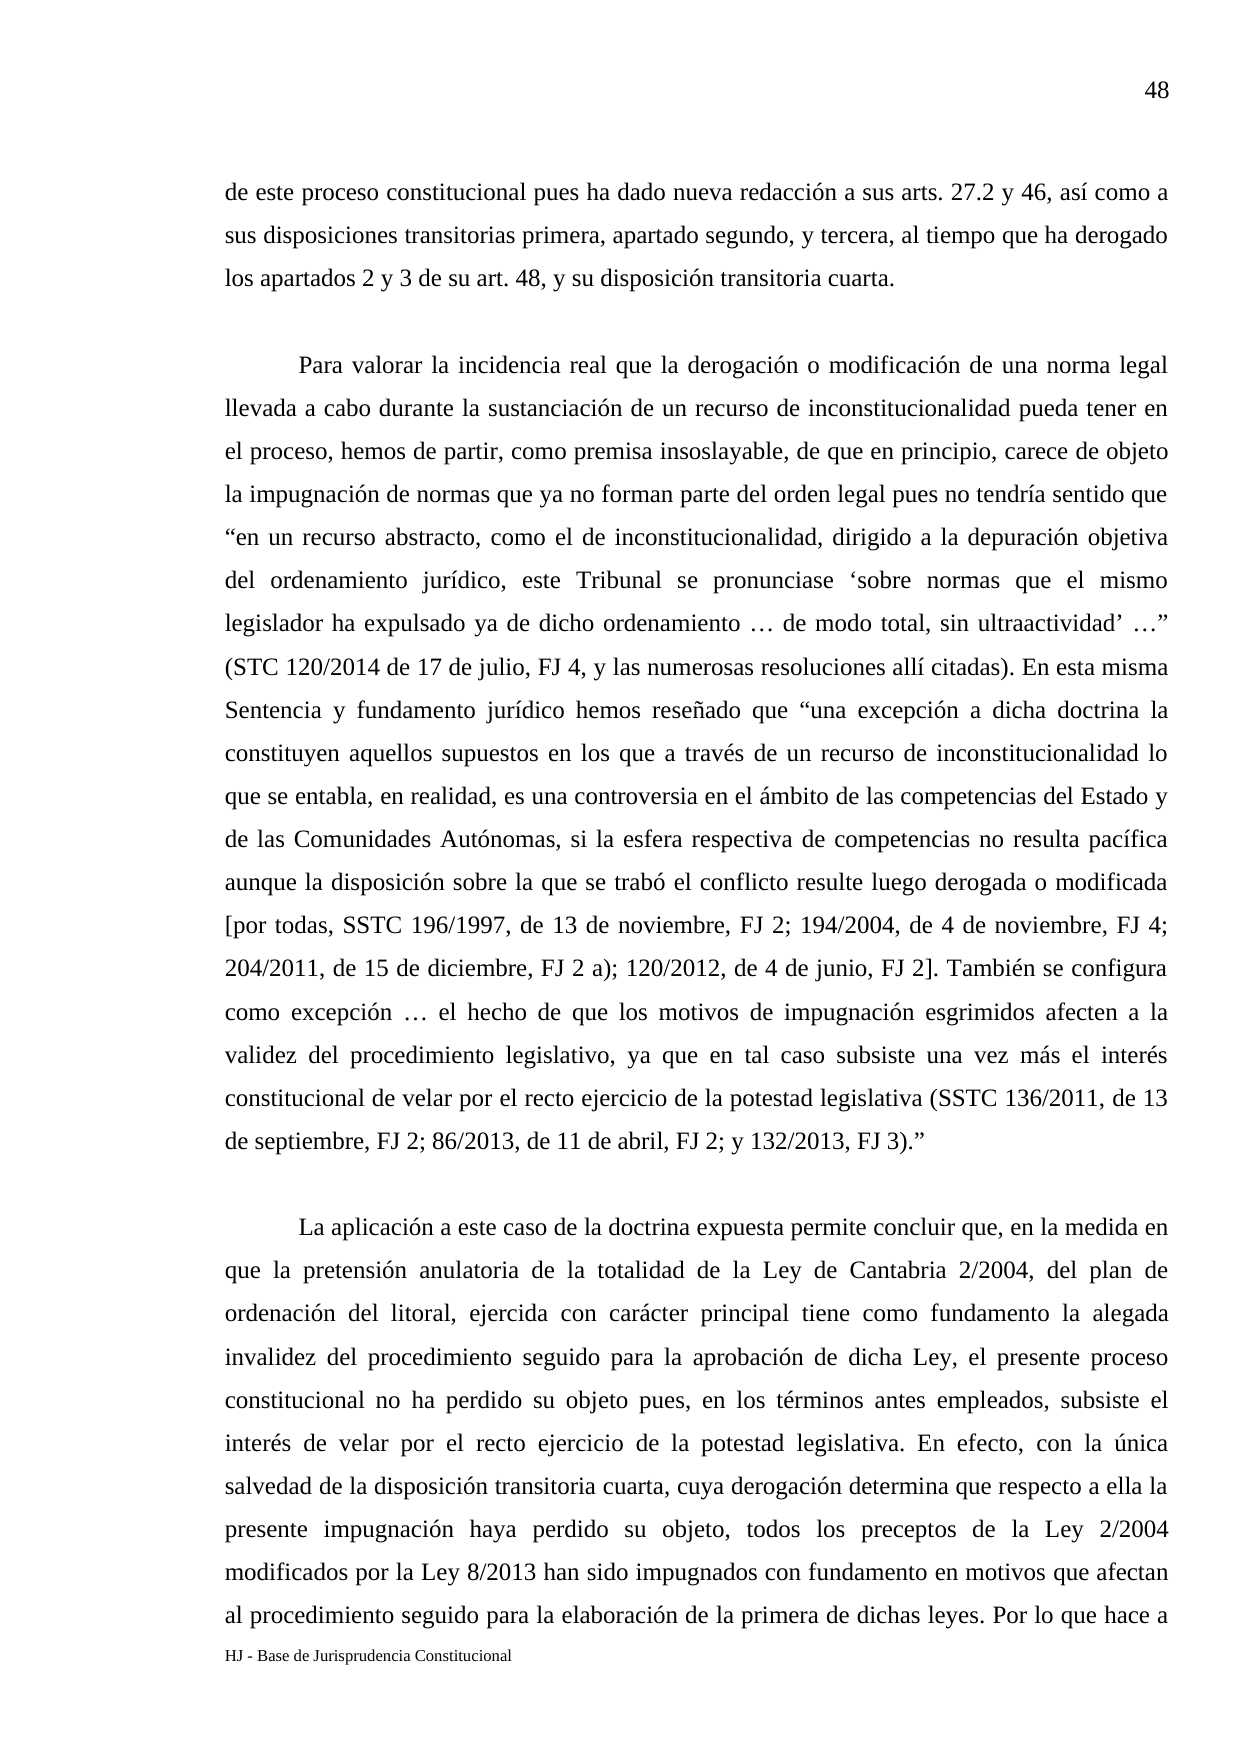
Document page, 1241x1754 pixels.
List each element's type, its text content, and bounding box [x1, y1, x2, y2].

text Para valorar la incidencia real que la derogación o modificación de una norma legal llevada a cabo durante la sustanciación de un recurso de inconstitucionalidad pueda tener en el proceso, hemos de partir, como premisa insoslayable, de que en principio, carece de objeto la impugnación de normas que ya no forman parte del orden legal pues no tendría sentido que “en un recurso abstracto, como el de inconstitucionalidad, dirigido a la depuración objetiva del ordenamiento jurídico, este Tribunal se pronunciase ‘sobre normas que el mismo legislador ha expulsado ya de dicho ordenamiento … de modo total, sin ultraactividad’ …” (STC 120/2014 de 17 de julio, FJ 4, y las numerosas resoluciones allí citadas). En esta misma Sentencia y fundamento jurídico hemos reseñado que “una excepción a dicha doctrina la constituyen aquellos supuestos en los que a través de un recurso de inconstitucionalidad lo que se entabla, en realidad, es una controversia en el ámbito de las competencias del Estado y de las Comunidades Autónomas, si la esfera respectiva de competencias no resulta pacífica aunque la disposición sobre la que se trabó el conflicto resulte luego derogada o modificada [por todas, SSTC 196/1997, de 13 de noviembre, FJ 2; 194/2004, de 4 de noviembre, FJ 4; 204/2011, de 15 de diciembre, FJ 2 a); 120/2012, de 4 de junio, FJ 2]. También se configura como excepción … el hecho de que los motivos de impugnación esgrimidos afecten a la validez del procedimiento legislativo, ya que en tal caso subsiste una vez más el interés constitucional de velar por el recto ejercicio de la potestad legislativa (SSTC 136/2011, de 13 de septiembre, FJ 2; 86/2013, de 11 de abril, FJ 2; y 132/2013, FJ 3).” [224, 350, 1169, 1155]
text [224, 177, 1169, 292]
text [224, 1212, 1169, 1629]
